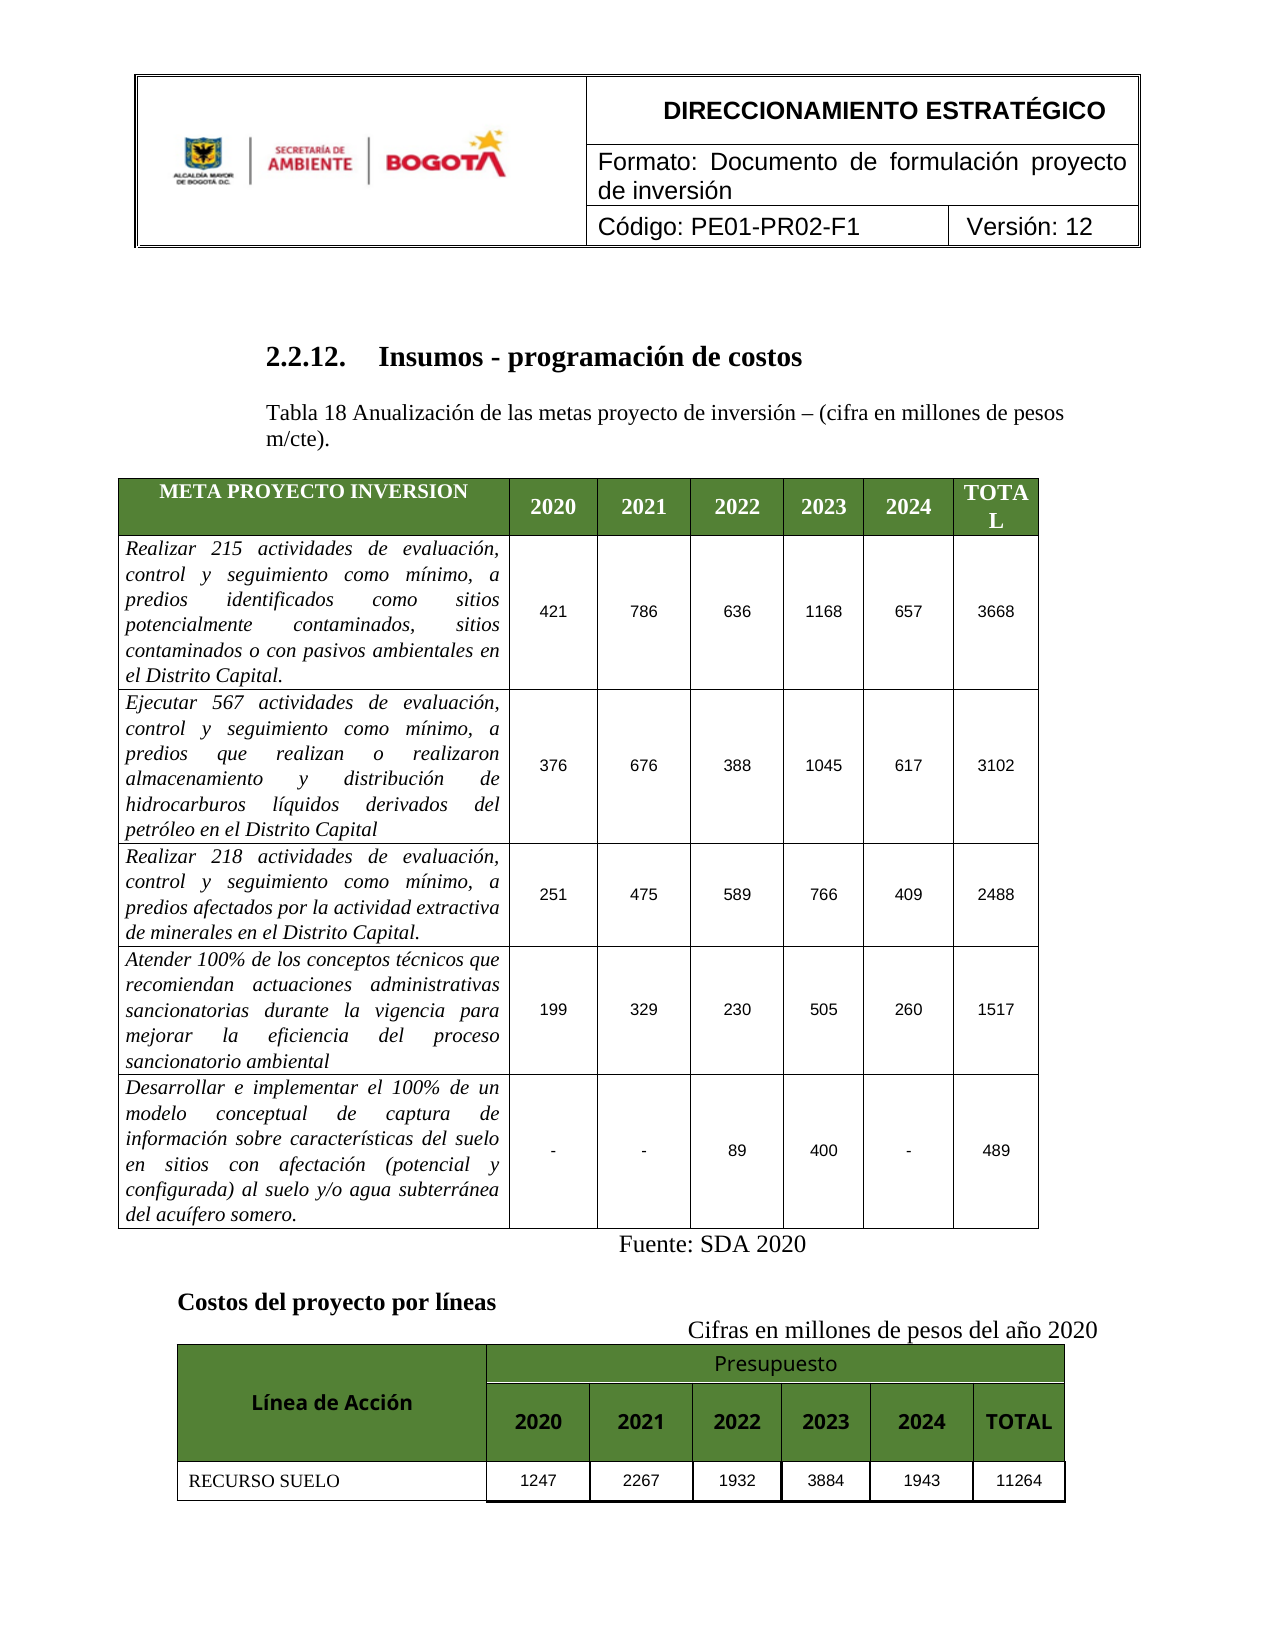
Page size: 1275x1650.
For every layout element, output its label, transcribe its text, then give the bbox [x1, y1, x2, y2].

table_cell 3884 [783, 1462, 869, 1500]
table_cell 11264 [974, 1462, 1064, 1500]
table_cell - [864, 1075, 953, 1228]
table_cell 251 [510, 844, 597, 946]
table_cell TOTAL [974, 1384, 1064, 1461]
list Cifras en millones de pesos del año 2020 [327, 1315, 1098, 1344]
table_cell - [510, 1075, 597, 1228]
table_cell 400 [784, 1075, 863, 1228]
table_header 2022 [691, 479, 783, 535]
table_cell 260 [864, 947, 953, 1074]
table_cell Realizar 218 actividades de evaluación, control y seguimiento como mínimo, a predios afectados por la actividad extractiva de minerales en el Distrito Capital. [119, 844, 509, 946]
table_cell 657 [864, 536, 953, 689]
table_cell 1943 [871, 1462, 972, 1500]
table_cell RECURSO SUELO [178, 1462, 486, 1500]
table_cell 89 [691, 1075, 783, 1228]
table_cell 1168 [784, 536, 863, 689]
table_cell 3102 [954, 690, 1038, 843]
table_cell Desarrollar e implementar el 100% de un modelo conceptual de captura de información sobre características del suelo en sitios con afectación (potencial y configurada) al suelo y/o agua subterránea del acuífero somero. [119, 1075, 509, 1228]
table_cell Atender 100% de los conceptos técnicos que recomiendan actuaciones administrativas sancionatorias durante la vigencia para mejorar la eficiencia del proceso sancionatorio ambiental [119, 947, 509, 1074]
table_cell 617 [864, 690, 953, 843]
text Costos del proyecto por líneas [177, 1287, 1098, 1315]
table_header 2023 [784, 479, 863, 535]
table_cell 1932 [694, 1462, 780, 1500]
picture [147, 102, 538, 219]
table_cell 1247 [487, 1462, 589, 1500]
list Fuente: SDA 2020 [327, 1229, 1098, 1258]
list Insumos - programación de costos [266, 339, 1098, 373]
table_cell 475 [598, 844, 690, 946]
table_cell 2022 [693, 1384, 781, 1461]
table_cell 2024 [871, 1384, 973, 1461]
table_cell 388 [691, 690, 783, 843]
table_header TOTAL [954, 479, 1038, 535]
table_cell 505 [784, 947, 863, 1074]
table_cell Realizar 215 actividades de evaluación, control y seguimiento como mínimo, a predios identificados como sitios potencialmente contaminados, sitios contaminados o con pasivos ambientales en el Distrito Capital. [119, 536, 509, 689]
table_cell 2267 [591, 1462, 692, 1500]
table_cell 766 [784, 844, 863, 946]
table_cell 329 [598, 947, 690, 1074]
table_cell 1517 [954, 947, 1038, 1074]
table_header Línea de Acción [178, 1345, 486, 1461]
table_cell 2023 [782, 1384, 870, 1461]
table_cell 376 [510, 690, 597, 843]
table_cell 421 [510, 536, 597, 689]
table_header 2020 [510, 479, 597, 535]
table_cell 636 [691, 536, 783, 689]
table_cell 589 [691, 844, 783, 946]
table_cell 2020 [487, 1384, 589, 1461]
table_cell 2488 [954, 844, 1038, 946]
table_cell 489 [954, 1075, 1038, 1228]
table_cell 3668 [954, 536, 1038, 689]
list Tabla 18 Anualización de las metas proyecto de inversión – (cifra en millones de pesos m/cte). [266, 399, 1098, 452]
table_cell 2021 [590, 1384, 692, 1461]
table_cell 1045 [784, 690, 863, 843]
table_cell 786 [598, 536, 690, 689]
table_header META PROYECTO INVERSION [119, 479, 509, 535]
table_cell 230 [691, 947, 783, 1074]
table_header Presupuesto [487, 1345, 1064, 1382]
table_cell Ejecutar 567 actividades de evaluación, control y seguimiento como mínimo, a predios que realizan o realizaron almacenamiento y distribución de hidrocarburos líquidos derivados del petróleo en el Distrito Capital [119, 690, 509, 843]
table_header 2024 [864, 479, 953, 535]
table_cell - [598, 1075, 690, 1228]
table_cell 409 [864, 844, 953, 946]
table_cell 676 [598, 690, 690, 843]
table_header 2021 [598, 479, 690, 535]
table_cell 199 [510, 947, 597, 1074]
